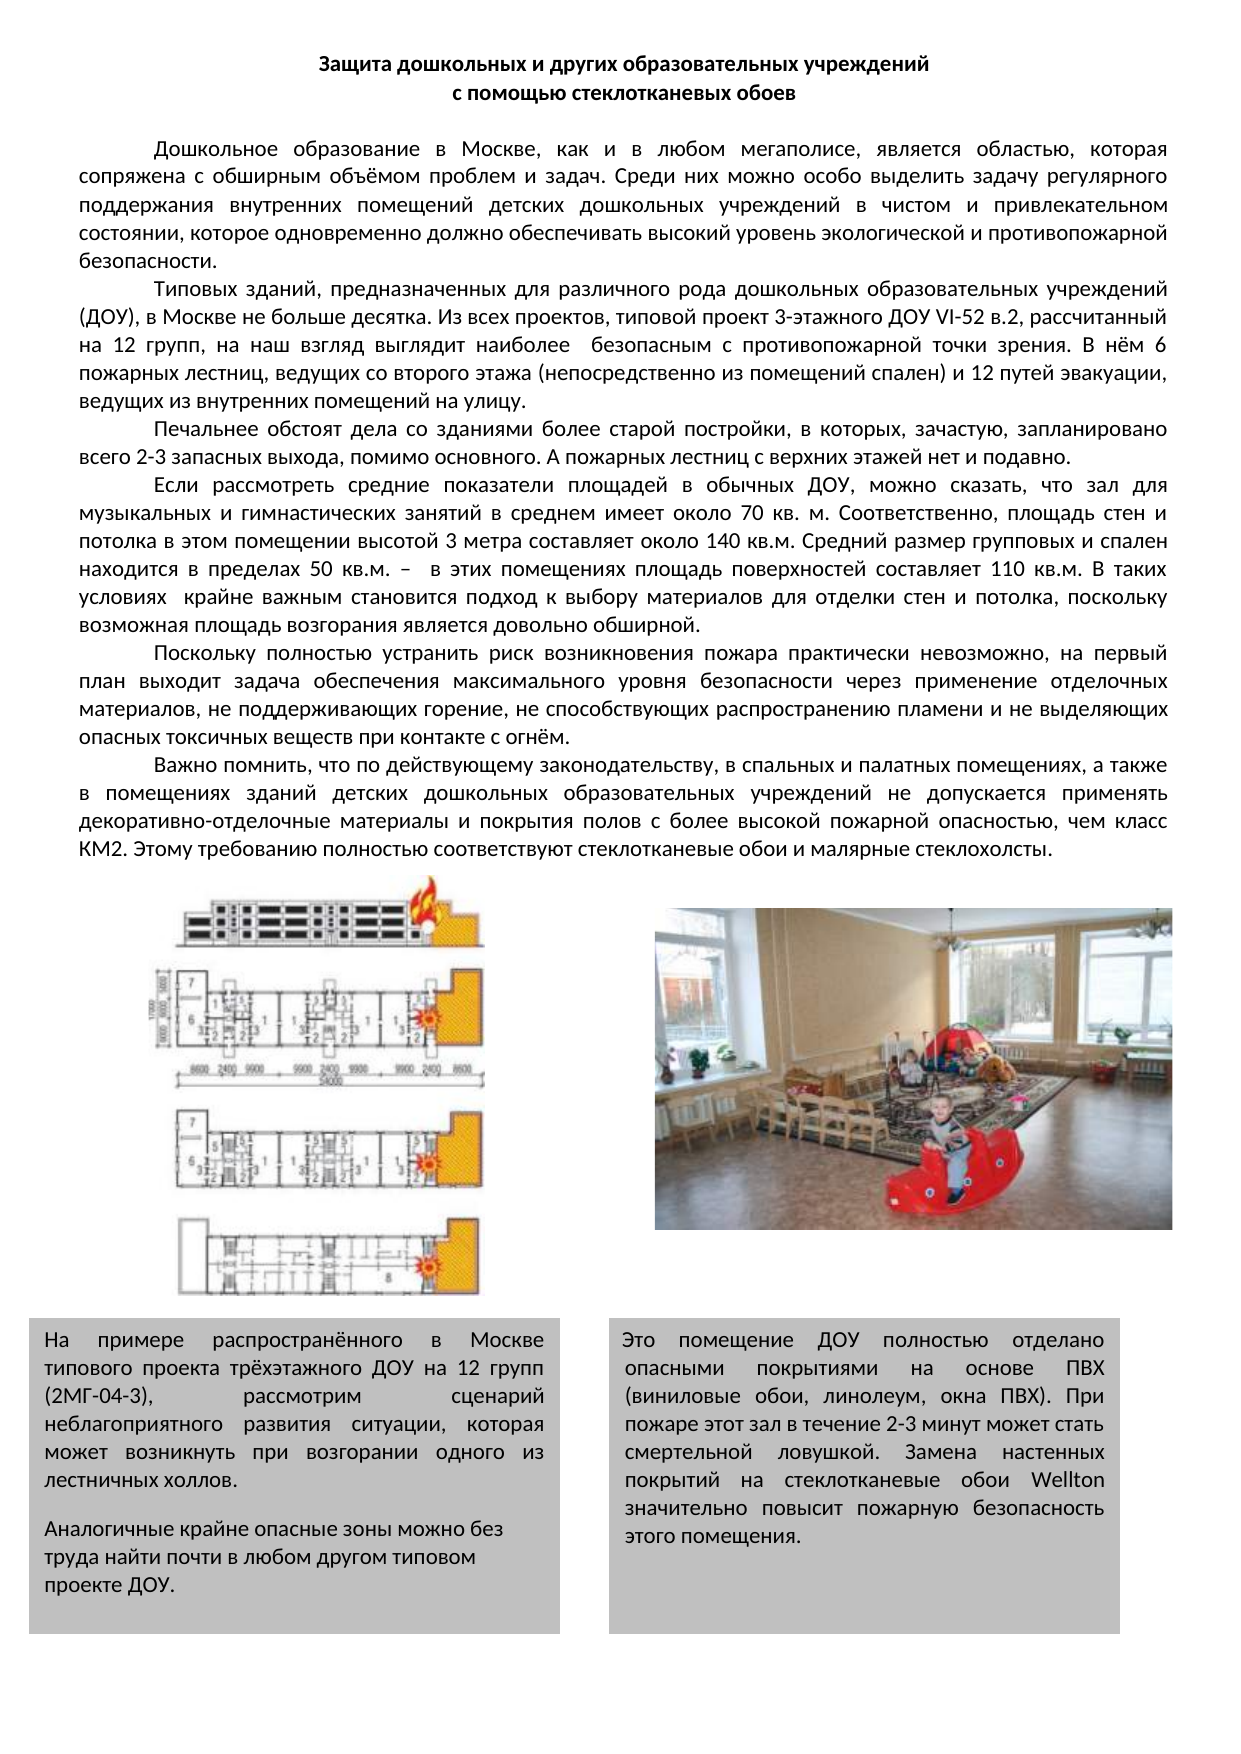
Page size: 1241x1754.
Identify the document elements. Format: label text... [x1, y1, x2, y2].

text Типовых зданий, предназначенных для различного рода дошкольных образовательных учреждений (ДОУ), в Москве не больше десятка. Из всех проектов, типовой проект 3-этажного ДОУ VI-52 в.2, рассчитанный на 12 групп, на наш взгляд выглядит наиболее безопасным с противопожарной точки зрения. В нём 6 пожарных лестниц, ведущих со второго этажа (непосредственно из помещений спален) и 12 путей эвакуации, ведущих из внутренних помещений на улицу. [79, 274, 1169, 414]
text Важно помнить, что по действующему законодательству, в спальных и палатных помещениях, а также в помещениях зданий детских дошкольных образовательных учреждений не допускается применять декоративно-отделочные материалы и покрытия полов с более высокой пожарной опасностью, чем класс КМ2. Этому требованию полностью соответствуют стеклотканевые обои и малярные стеклохолсты. [79, 750, 1169, 862]
text Печальнее обстоят дела со зданиями более старой постройки, в которых, зачастую, запланировано всего 2-3 запасных выхода, помимо основного. А пожарных лестниц с верхних этажей нет и подавно. [79, 414, 1169, 470]
text с помощью стеклотканевых обоев [79, 78, 1169, 106]
picture [654, 908, 1173, 1230]
text Поскольку полностью устранить риск возникновения пожара практически невозможно, на первый план выходит задача обеспечения максимального уровня безопасности через применение отделочных материалов, не поддерживающих горение, не способствующих распространению пламени и не выделяющих опасных токсичных веществ при контакте с огнём. [79, 638, 1169, 750]
text Защита дошкольных и других образовательных учреждений [79, 49, 1169, 78]
text Дошкольное образование в Москве, как и в любом мегаполисе, является областью, которая сопряжена с обширным объёмом проблем и задач. Среди них можно особо выделить задачу регулярного поддержания внутренних помещений детских дошкольных учреждений в чистом и привлекательном состоянии, которое одновременно должно обеспечивать высокий уровень экологической и противопожарной безопасности. [79, 134, 1169, 274]
text Если рассмотреть средние показатели площадей в обычных ДОУ, можно сказать, что зал для музыкальных и гимнастических занятий в среднем имеет около . Соответственно, площадь стен и потолка в этом помещении высотой составляет около 140 кв.м. Средний размер групповых и спален находится в пределах 50 кв.м. – в этих помещениях площадь поверхностей составляет 110 кв.м. В таких условиях крайне важным становится подход к выбору материалов для отделки стен и потолка, поскольку возможная площадь возгорания является довольно обширной. [79, 470, 1169, 638]
picture [148, 875, 485, 1296]
